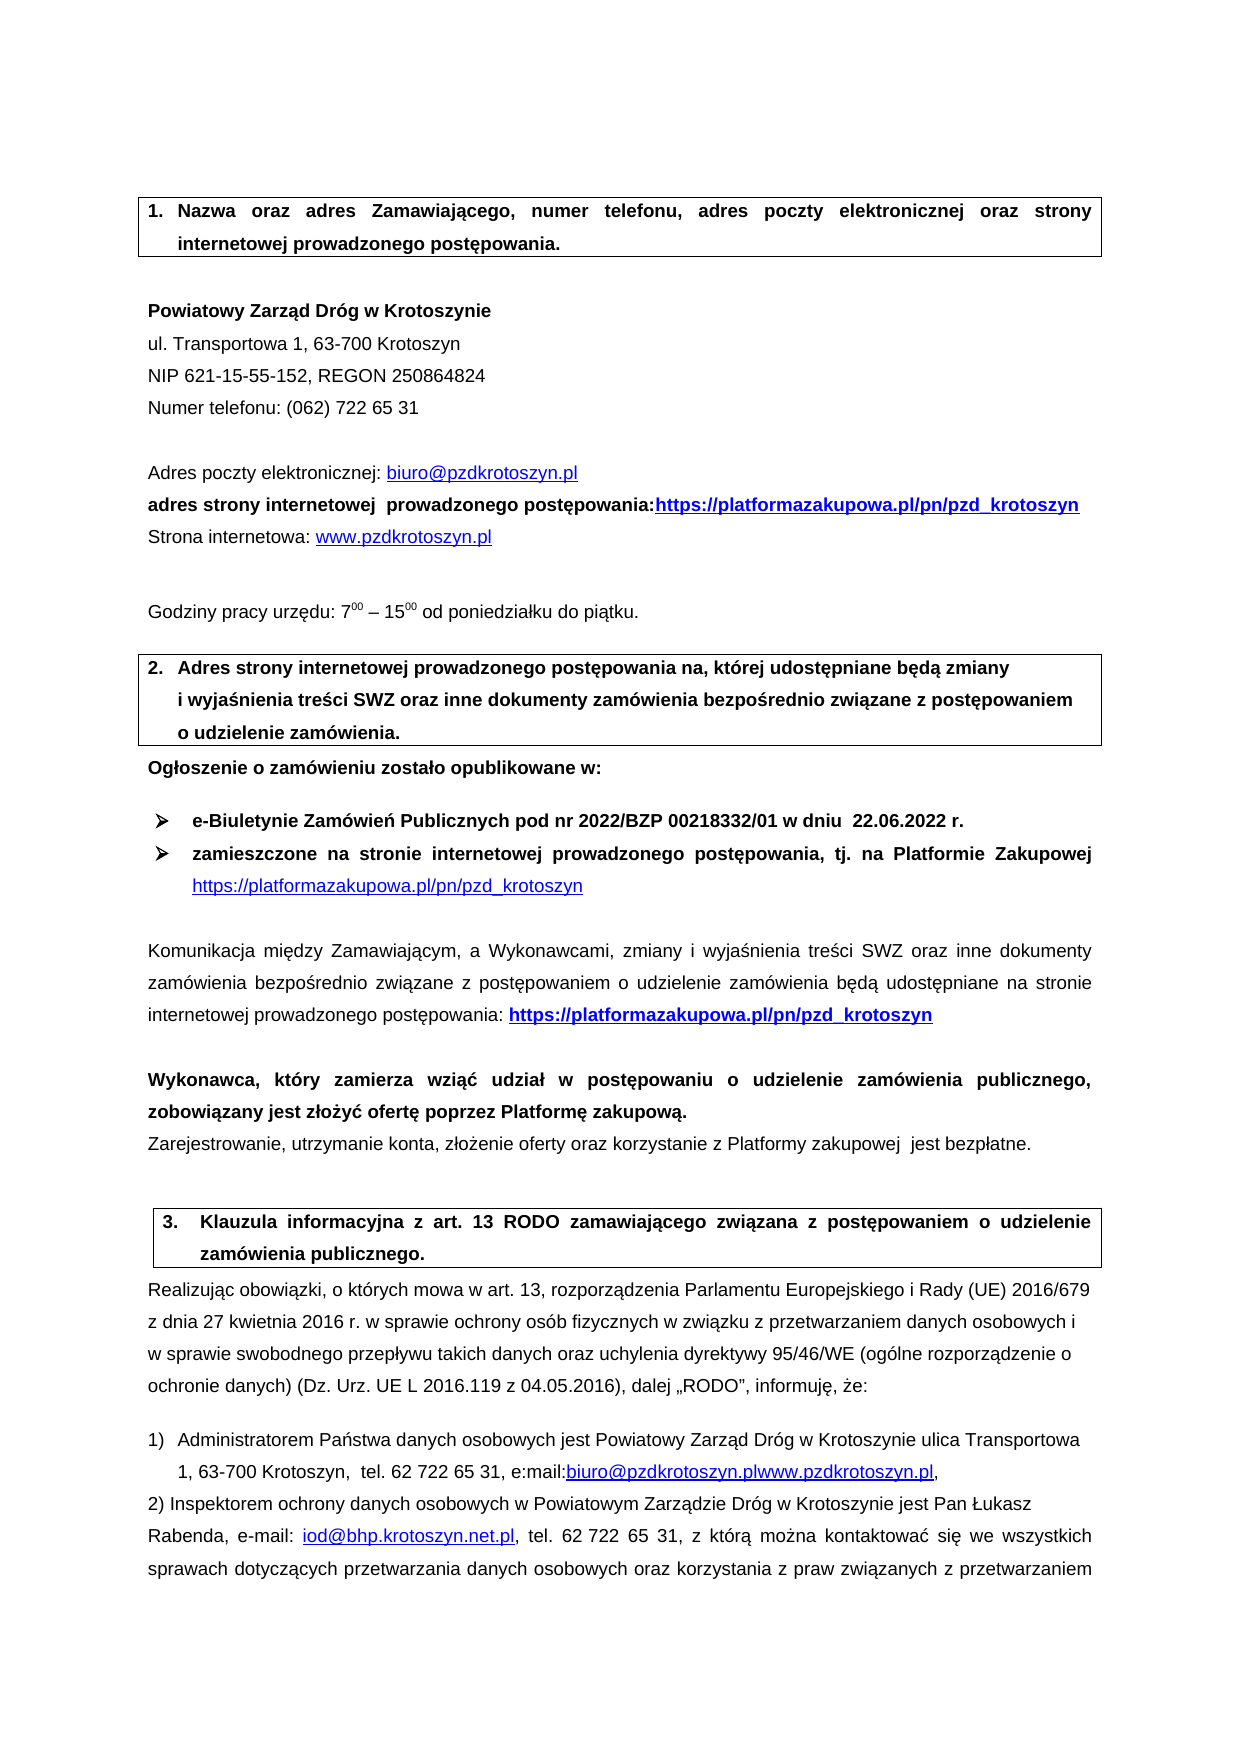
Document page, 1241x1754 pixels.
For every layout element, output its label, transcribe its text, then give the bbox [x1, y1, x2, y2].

list e-Biuletynie Zamówień Publicznych pod nr 2022/BZP 00218332/01 w dniu 22.06.2022 r. [154, 810, 1093, 832]
list Adres strony internetowej prowadzonego postępowania na, której udostępniane będą zmiany i wyjaśnienia treści SWZ oraz inne dokumenty zamówienia bezpośrednio związane z postępowaniem o udzielenie zamówienia. [139, 655, 1101, 745]
text Strona internetowa: www.pzdkrotoszyn.pl [148, 526, 1093, 548]
text adres strony internetowej prowadzonego postępowania:https://platformazakupowa.pl/pn/pzd_krotoszyn [148, 494, 1093, 516]
list zamieszczone na stronie internetowej prowadzonego postępowania, tj. na Platformie Zakupowej https://platformazakupowa.pl/pn/pzd_krotoszyn [154, 842, 1093, 896]
text Komunikacja między Zamawiającym, a Wykonawcami, zmiany i wyjaśnienia treści SWZ oraz inne dokumenty zamówienia bezpośrednio związane z postępowaniem o udzielenie zamówienia będą udostępniane na stronie internetowej prowadzonego postępowania: https://platformazakupowa.pl/pn/pzd_krotoszyn [148, 939, 1093, 1026]
text Numer telefonu: (062) 722 65 31 [148, 397, 1093, 419]
list Administratorem Państwa danych osobowych jest Powiatowy Zarząd Dróg w Krotoszynie ulica Transportowa 1, 63-700 Krotoszyn, tel. 62 722 65 31, e:mail:biuro@pzdkrotoszyn.plwww.pzdkrotoszyn.pl, [148, 1428, 1093, 1482]
list Nazwa oraz adres Zamawiającego, numer telefonu, adres poczty elektronicznej oraz strony internetowej prowadzonego postępowania. [139, 198, 1101, 256]
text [148, 1525, 1093, 1579]
text Godziny pracy urzędu: 700 – 1500 od poniedziałku do piątku. [148, 601, 1093, 622]
text ul. Transportowa 1, 63-700 Krotoszyn [148, 333, 1093, 354]
text Realizując obowiązki, o których mowa w art. 13, rozporządzenia Parlamentu Europejskiego i Rady (UE) 2016/679 z dnia 27 kwietnia 2016 r. w sprawie ochrony osób fizycznych w związku z przetwarzaniem danych osobowych i w sprawie swobodnego przepływu takich danych oraz uchylenia dyrektywy 95/46/WE (ogólne rozporządzenie o ochronie danych) (Dz. Urz. UE L 2016.119 z 04.05.2016), dalej „RODO”, informuję, że: [148, 1278, 1093, 1397]
list Zarejestrowanie, utrzymanie konta, złożenie oferty oraz korzystanie z Platformy zakupowej jest bezpłatne. [148, 1133, 1093, 1155]
text NIP 621-15-55-152, REGON 250864824 [148, 365, 1093, 386]
list Klauzula informacyjna z art. 13 RODO zamawiającego związana z postępowaniem o udzielenie zamówienia publicznego. [154, 1209, 1101, 1267]
text Ogłoszenie o zamówieniu zostało opublikowane w: [148, 757, 1093, 778]
text 2) Inspektorem ochrony danych osobowych w Powiatowym Zarządzie Dróg w Krotoszynie jest Pan Łukasz [148, 1493, 1093, 1514]
text Adres poczty elektronicznej: biuro@pzdkrotoszyn.pl [148, 462, 1093, 483]
text Wykonawca, który zamierza wziąć udział w postępowaniu o udzielenie zamówienia publicznego, zobowiązany jest złożyć ofertę poprzez Platformę zakupową. [148, 1069, 1093, 1122]
text Powiatowy Zarząd Dróg w Krotoszynie [148, 300, 1093, 322]
